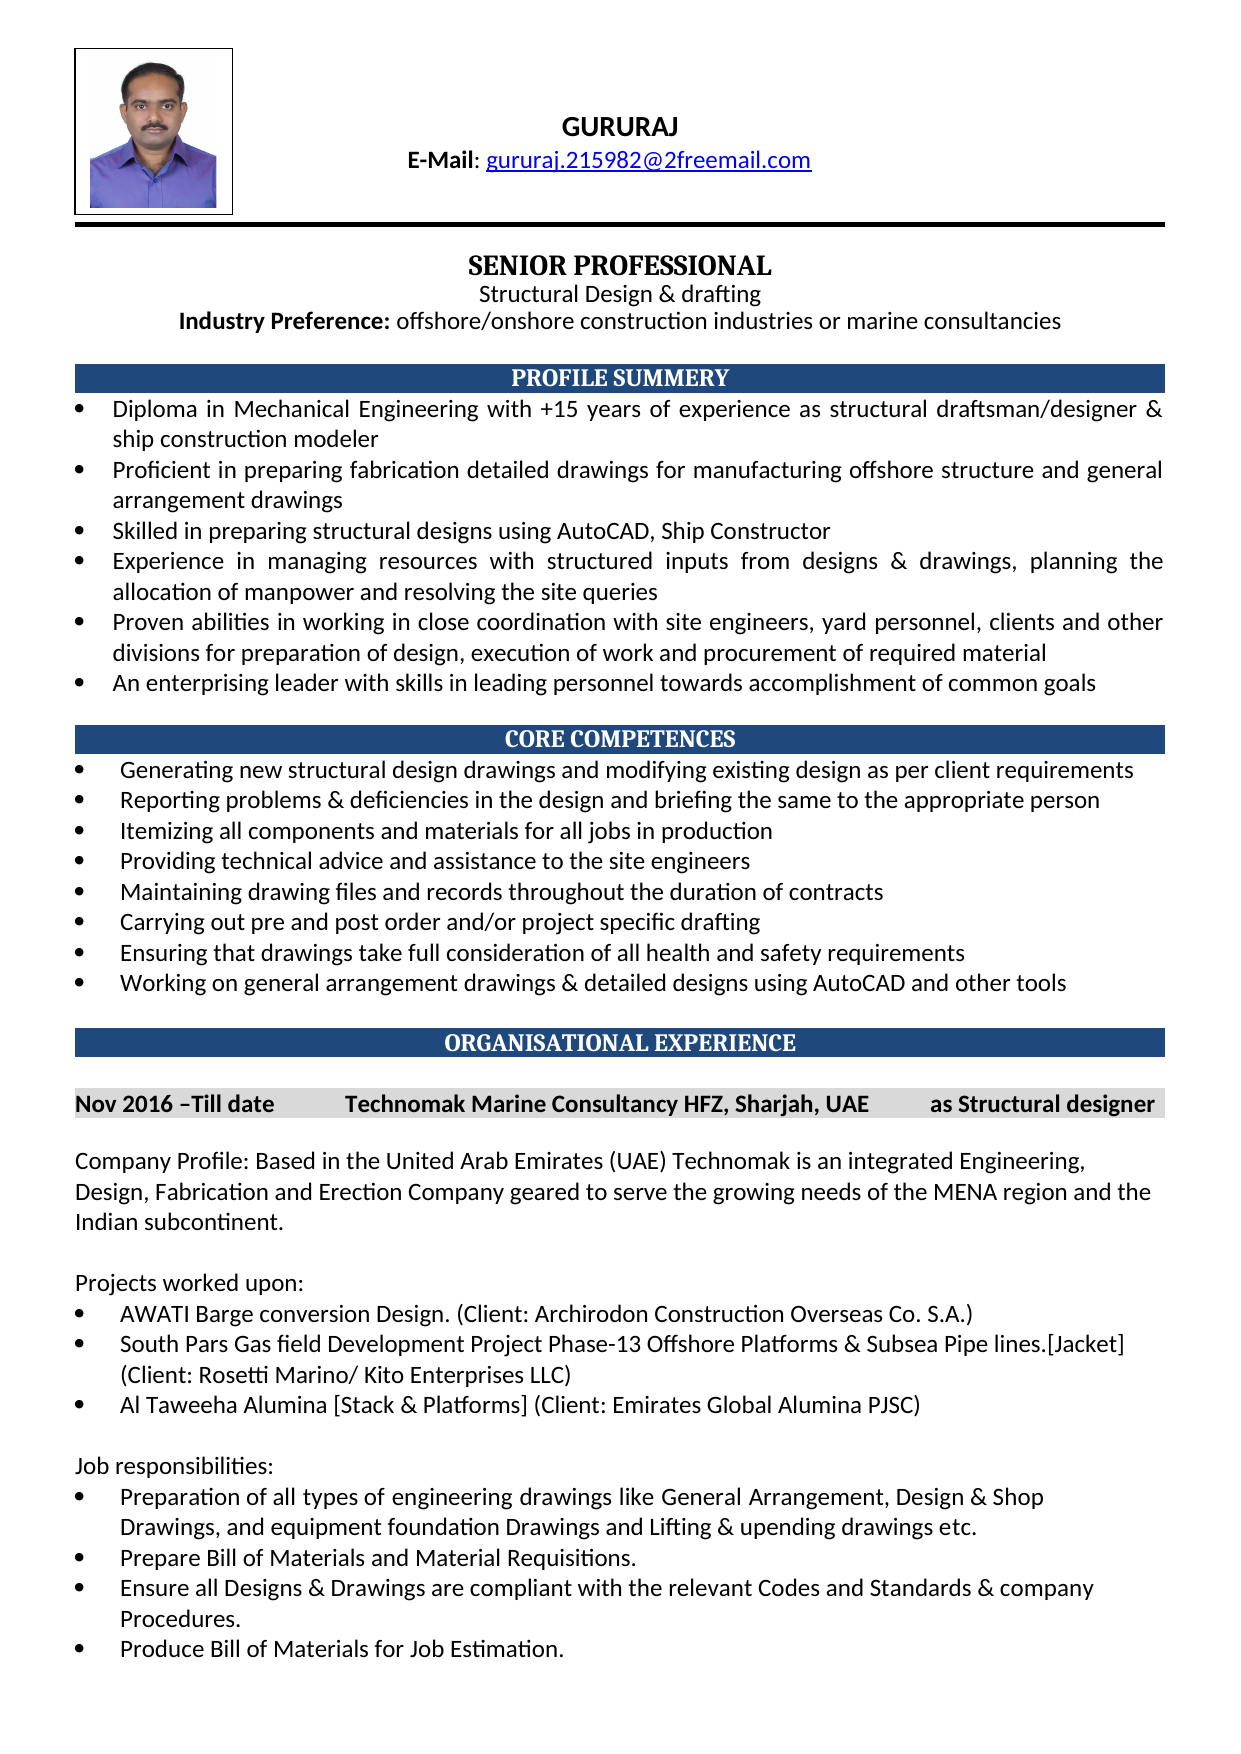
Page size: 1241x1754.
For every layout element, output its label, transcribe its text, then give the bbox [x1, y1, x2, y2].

list Produce Bill of Materials for Job Estimation. [75, 1634, 1165, 1664]
text GURURAJ [233, 108, 1165, 144]
picture [90, 56, 217, 208]
list Reporting problems & deficiencies in the design and briefing the same to the appropriate person [75, 784, 1165, 815]
list Generating new structural design drawings and modifying existing design as per client requirements [75, 754, 1165, 784]
list Ensure all Designs & Drawings are compliant with the relevant Codes and Standards & company Procedures. [75, 1573, 1165, 1634]
text ORGANISATIONAL EXPERIENCE [75, 1028, 1165, 1057]
list Working on general arrangement drawings & detailed designs using AutoCAD and other tools [75, 967, 1165, 998]
list AWATI Barge conversion Design. (Client: Archirodon Construction Overseas Co. S.A.) [75, 1298, 1165, 1328]
list Proficient in preparing fabrication detailed drawings for manufacturing offshore structure and general arrangement drawings [75, 454, 1165, 515]
list South Pars Gas field Development Project Phase-13 Offshore Platforms & Subsea Pipe lines.[Jacket] (Client: Rosetti Marino/ Kito Enterprises LLC) [75, 1328, 1165, 1389]
list Al Taweeha Alumina [Stack & Platforms] (Client: Emirates Global Alumina PJSC) [75, 1389, 1165, 1420]
list An enterprising leader with skills in leading personnel towards accomplishment of common goals [75, 667, 1165, 698]
text Company Profile: Based in the United Arab Emirates (UAE) Technomak is an integrated Engineering, Design, Fabrication and Erection Company geared to serve the growing needs of the MENA region and the Indian subcontinent. [75, 1145, 1165, 1237]
list Prepare Bill of Materials and Material Requisitions. [75, 1542, 1165, 1573]
list Providing technical advice and assistance to the site engineers [75, 845, 1165, 876]
text CORE COMPETENCES [75, 725, 1165, 754]
list Experience in managing resources with structured inputs from designs & drawings, planning the allocation of manpower and resolving the site queries [75, 545, 1165, 606]
list Ensuring that drawings take full consideration of all health and safety requirements [75, 937, 1165, 967]
text Structural Design & drafting [75, 281, 1165, 308]
list Proven abilities in working in close coordination with site engineers, yard personnel, clients and other divisions for preparation of design, execution of work and procurement of required material [75, 606, 1165, 667]
text Projects worked upon: [75, 1267, 1165, 1298]
text PROFILE SUMMERY [75, 364, 1165, 393]
text Industry Preference: offshore/onshore construction industries or marine consultancies [75, 308, 1165, 335]
list Skilled in preparing structural designs using AutoCAD, Ship Constructor [75, 515, 1165, 545]
list Diploma in Mechanical Engineering with +15 years of experience as structural draftsman/designer & ship construction modeler [75, 393, 1165, 454]
text SENIOR PROFESSIONAL [75, 254, 1165, 281]
text E-Mail: gururaj.215982@2freemail.com [233, 144, 1165, 175]
text Job responsibilities: [75, 1451, 1165, 1481]
list Preparation of all types of engineering drawings like General Arrangement, Design & Shop Drawings, and equipment foundation Drawings and Lifting & upending drawings etc. [75, 1481, 1165, 1542]
list Maintaining drawing files and records throughout the duration of contracts [75, 876, 1165, 906]
list Itemizing all components and materials for all jobs in production [75, 815, 1165, 845]
list Carrying out pre and post order and/or project specific drafting [75, 906, 1165, 937]
text Nov 2016 –Till date Technomak Marine Consultancy HFZ, Sharjah, UAE as Structural designer [75, 1088, 1165, 1118]
